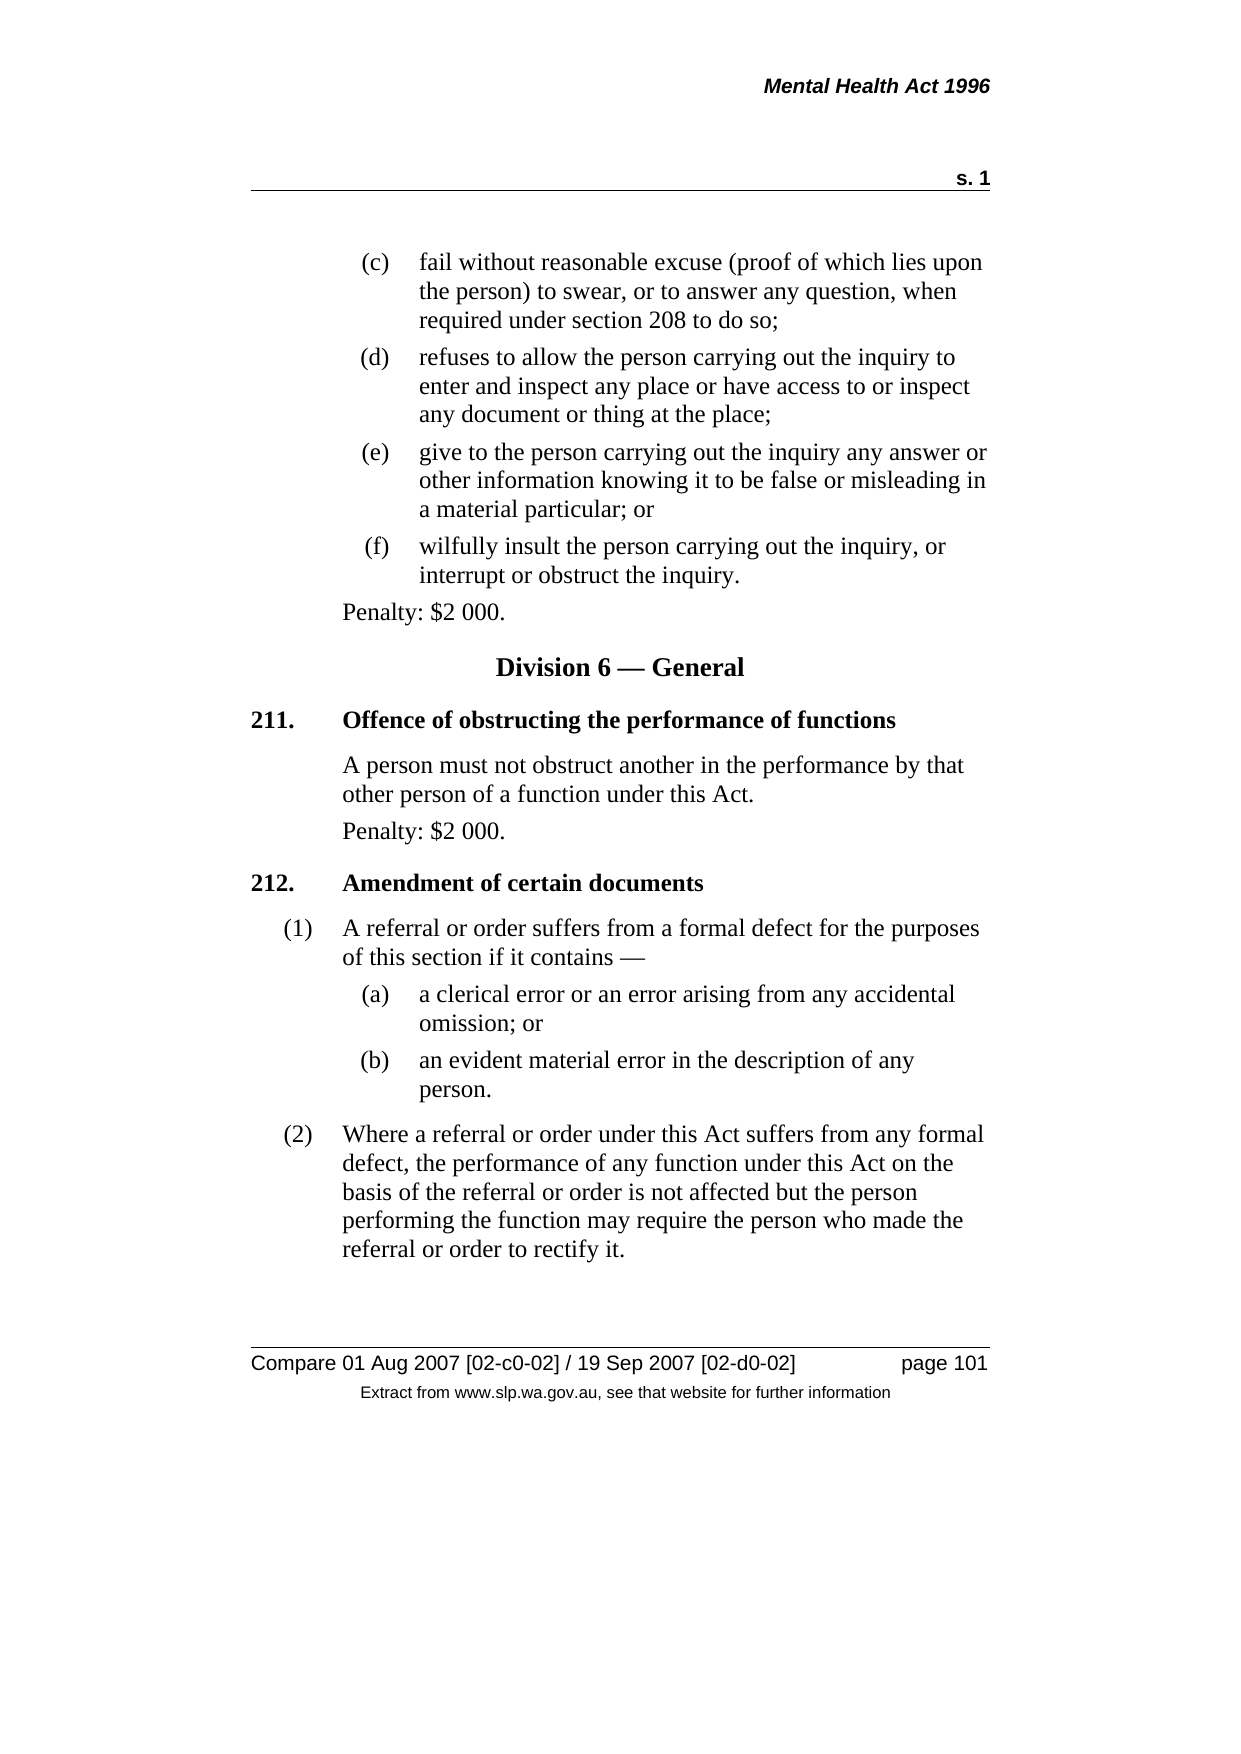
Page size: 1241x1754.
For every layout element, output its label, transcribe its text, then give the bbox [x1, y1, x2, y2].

text (d) refuses to allow the person carrying out the inquiry to enter and inspect any place or have access to or inspect any document or thing at the place; [251, 342, 990, 428]
text (1) A referral or order suffers from a formal defect for the purposes of this section if it contains — [251, 913, 990, 971]
subtitle 211. Offence of obstructing the performance of functions [251, 705, 990, 734]
text (a) a clerical error or an error arising from any accidental omission; or [251, 979, 990, 1037]
text Penalty: $2 000. [251, 597, 990, 626]
text (e) give to the person carrying out the inquiry any answer or other information knowing it to be false or misleading in a material particular; or [251, 437, 990, 523]
text (b) an evident material error in the description of any person. [251, 1045, 990, 1102]
text (c) fail without reasonable excuse (proof of which lies upon the person) to swear, or to answer any question, when required under section 208 to do so; [251, 247, 990, 334]
text (f) wilfully insult the person carrying out the inquiry, or interrupt or obstruct the inquiry. [251, 531, 990, 589]
text (2) Where a referral or order under this Act suffers from any formal defect, the performance of any function under this Act on the basis of the referral or order is not affected but the person performing the function may require the person who made the referral or order to rectify it. [251, 1119, 990, 1263]
subtitle 212. Amendment of certain documents [251, 868, 990, 897]
subtitle Division 6 — General [251, 651, 990, 682]
text A person must not obstruct another in the performance by that other person of a function under this Act. [251, 750, 990, 808]
text Penalty: $2 000. [251, 816, 990, 845]
